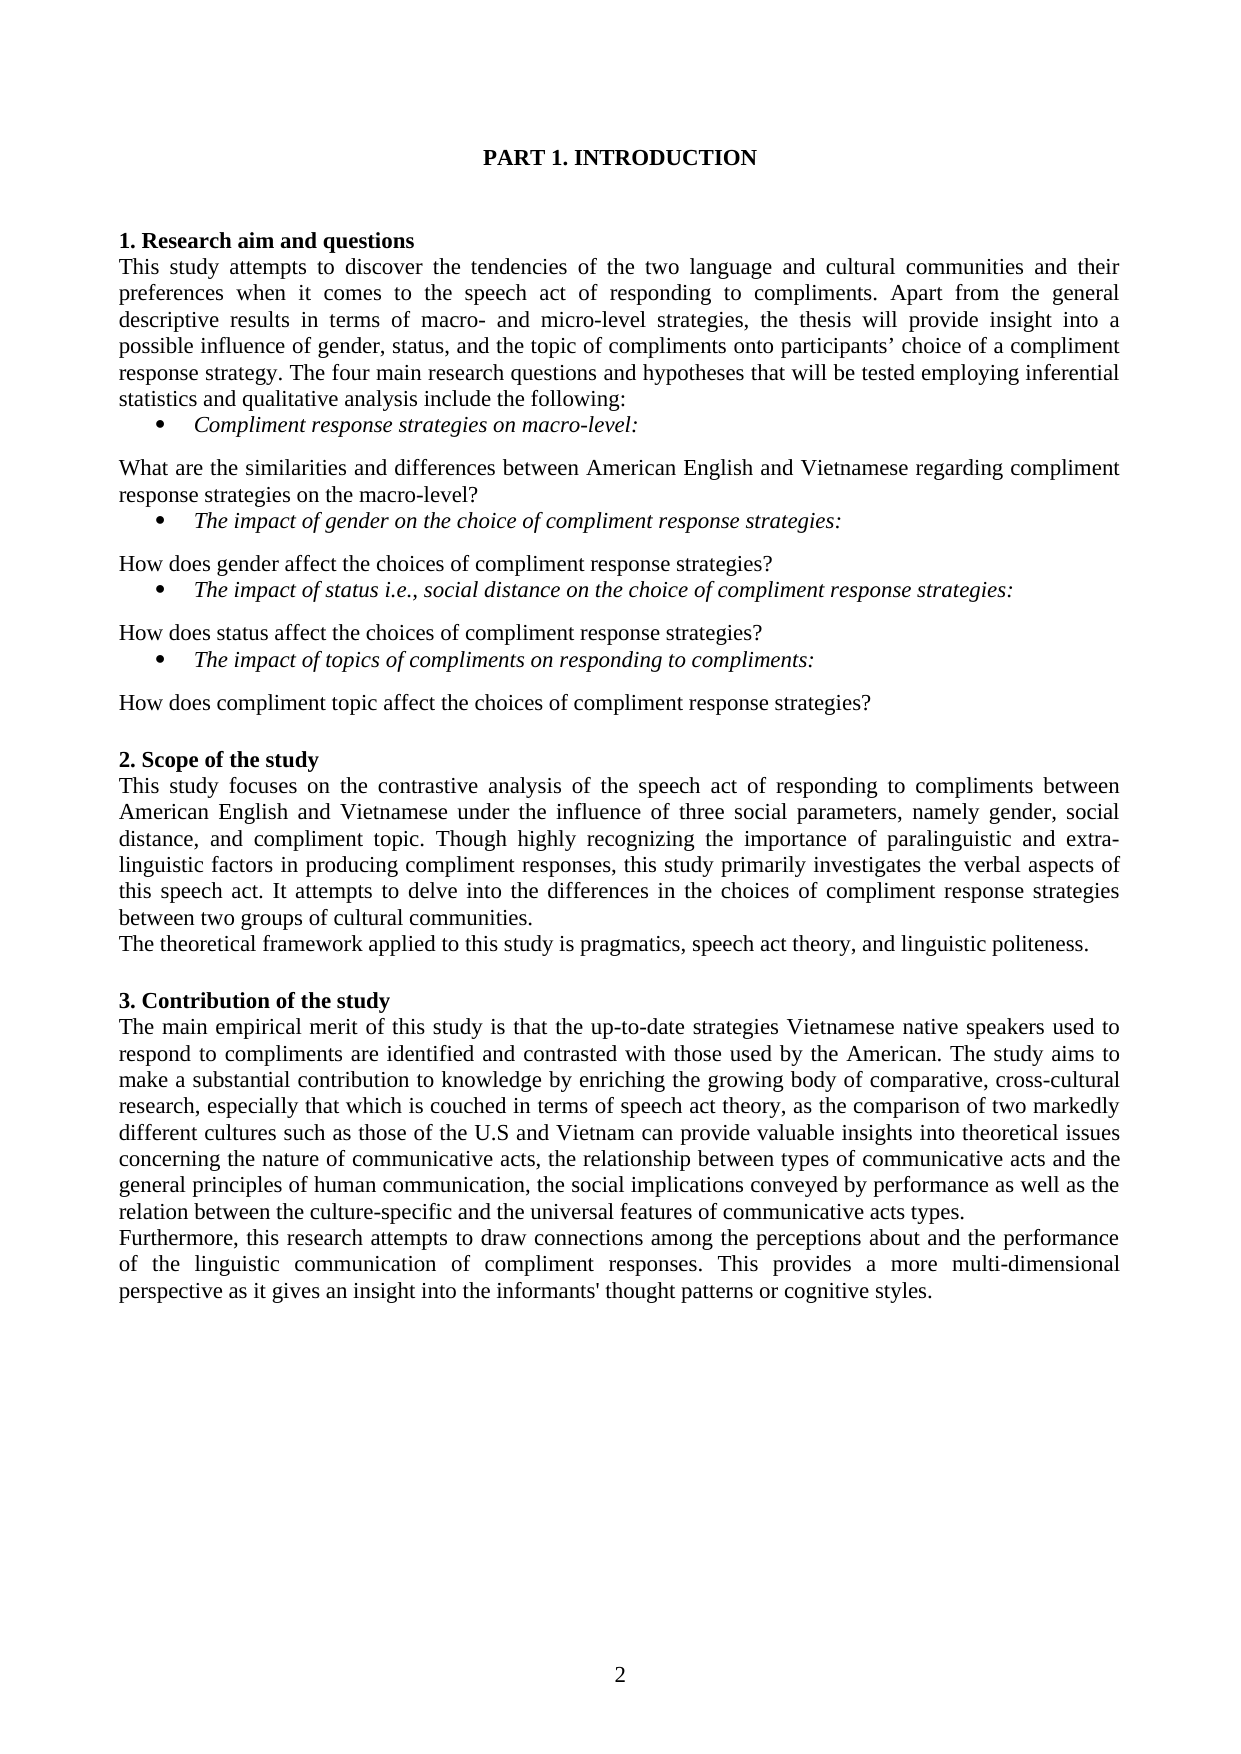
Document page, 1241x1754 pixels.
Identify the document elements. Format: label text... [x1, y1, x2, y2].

text This study attempts to discover the tendencies of the two language and cultural communities and their preferences when it comes to the speech act of responding to compliments. Apart from the general descriptive results in terms of macro- and micro-level strategies, the thesis will provide insight into a possible influence of gender, status, and the topic of compliments onto participants’ choice of a compliment response strategy. The four main research questions and hypotheses that will be tested employing inferential statistics and qualitative analysis include the following: [118, 253, 1122, 411]
subtitle PART 1. INTRODUCTION [118, 143, 1122, 170]
text The main empirical merit of this study is that the up-to-date strategies Vietnamese native speakers used to respond to compliments are identified and contrasted with those used by the American. The study aims to make a substantial contribution to knowledge by enriching the growing body of comparative, cross-cultural research, especially that which is couched in terms of speech act theory, as the comparison of two markedly different cultures such as those of the U.S and Vietnam can provide valuable insights into theoretical issues concerning the nature of communicative acts, the relationship between types of communicative acts and the general principles of human communication, the social implications conveyed by performance as well as the relation between the culture-specific and the universal features of communicative acts types. [118, 1013, 1122, 1224]
list Compliment response strategies on macro-level: [156, 411, 1122, 438]
text What are the similarities and differences between American English and Vietnamese regarding compliment response strategies on the macro-level? [118, 454, 1122, 507]
list The impact of gender on the choice of compliment response strategies: [156, 507, 1122, 533]
text This study focuses on the contrastive analysis of the speech act of responding to compliments between American English and Vietnamese under the influence of three social parameters, namely gender, social distance, and compliment topic. Though highly recognizing the importance of paralinguistic and extra-linguistic factors in producing compliment responses, this study primarily investigates the verbal aspects of this speech act. It attempts to delve into the differences in the choices of compliment response strategies between two groups of cultural communities. [118, 772, 1122, 930]
list The impact of topics of compliments on responding to compliments: [156, 646, 1122, 672]
text The theoretical framework applied to this study is pragmatics, speech act theory, and linguistic politeness. [118, 930, 1122, 956]
text How does gender affect the choices of compliment response strategies? [118, 550, 1122, 576]
text How does status affect the choices of compliment response strategies? [118, 619, 1122, 646]
subtitle 2. Scope of the study [118, 746, 1122, 772]
text How does compliment topic affect the choices of compliment response strategies? [118, 689, 1122, 715]
subtitle 3. Contribution of the study [118, 987, 1122, 1013]
subtitle 1. Research aim and questions [118, 227, 1122, 253]
list The impact of status i.e., social distance on the choice of compliment response strategies: [156, 576, 1122, 603]
text Furthermore, this research attempts to draw connections among the perceptions about and the performance of the linguistic communication of compliment responses. This provides a more multi-dimensional perspective as it gives an insight into the informants' thought patterns or cognitive styles. [118, 1224, 1122, 1303]
